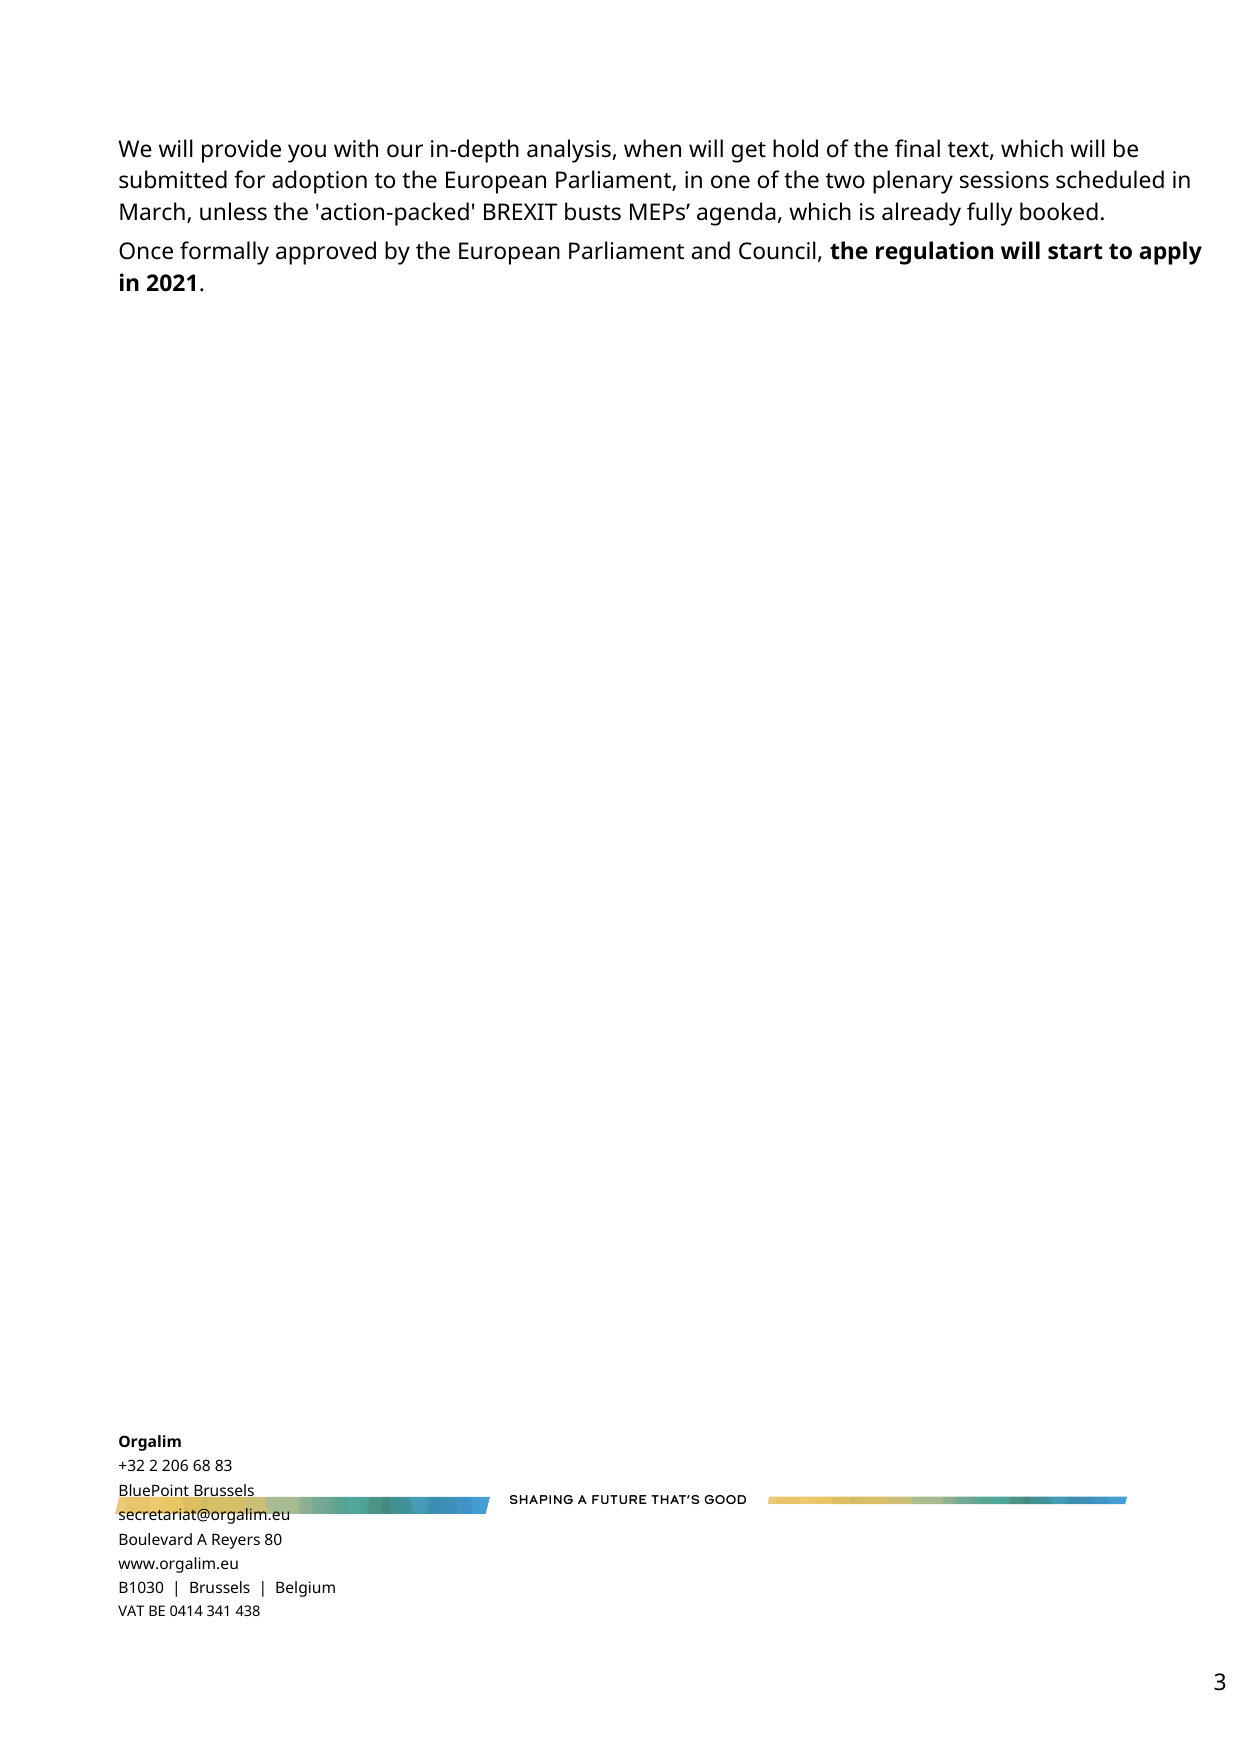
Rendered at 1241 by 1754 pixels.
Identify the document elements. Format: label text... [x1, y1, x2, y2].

picture [767, 1496, 1127, 1505]
picture [115, 1496, 490, 1514]
text Once formally approved by the European Parliament and Council, the regulation will start to apply in 2021. [118, 235, 1226, 298]
text We will provide you with our in-depth analysis, when will get hold of the final text, which will be submitted for adoption to the European Parliament, in one of the two plenary sessions scheduled in March, unless the 'action-packed' BREXIT busts MEPs’ agenda, which is already fully booked. [118, 133, 1226, 227]
picture [504, 1378, 752, 1626]
